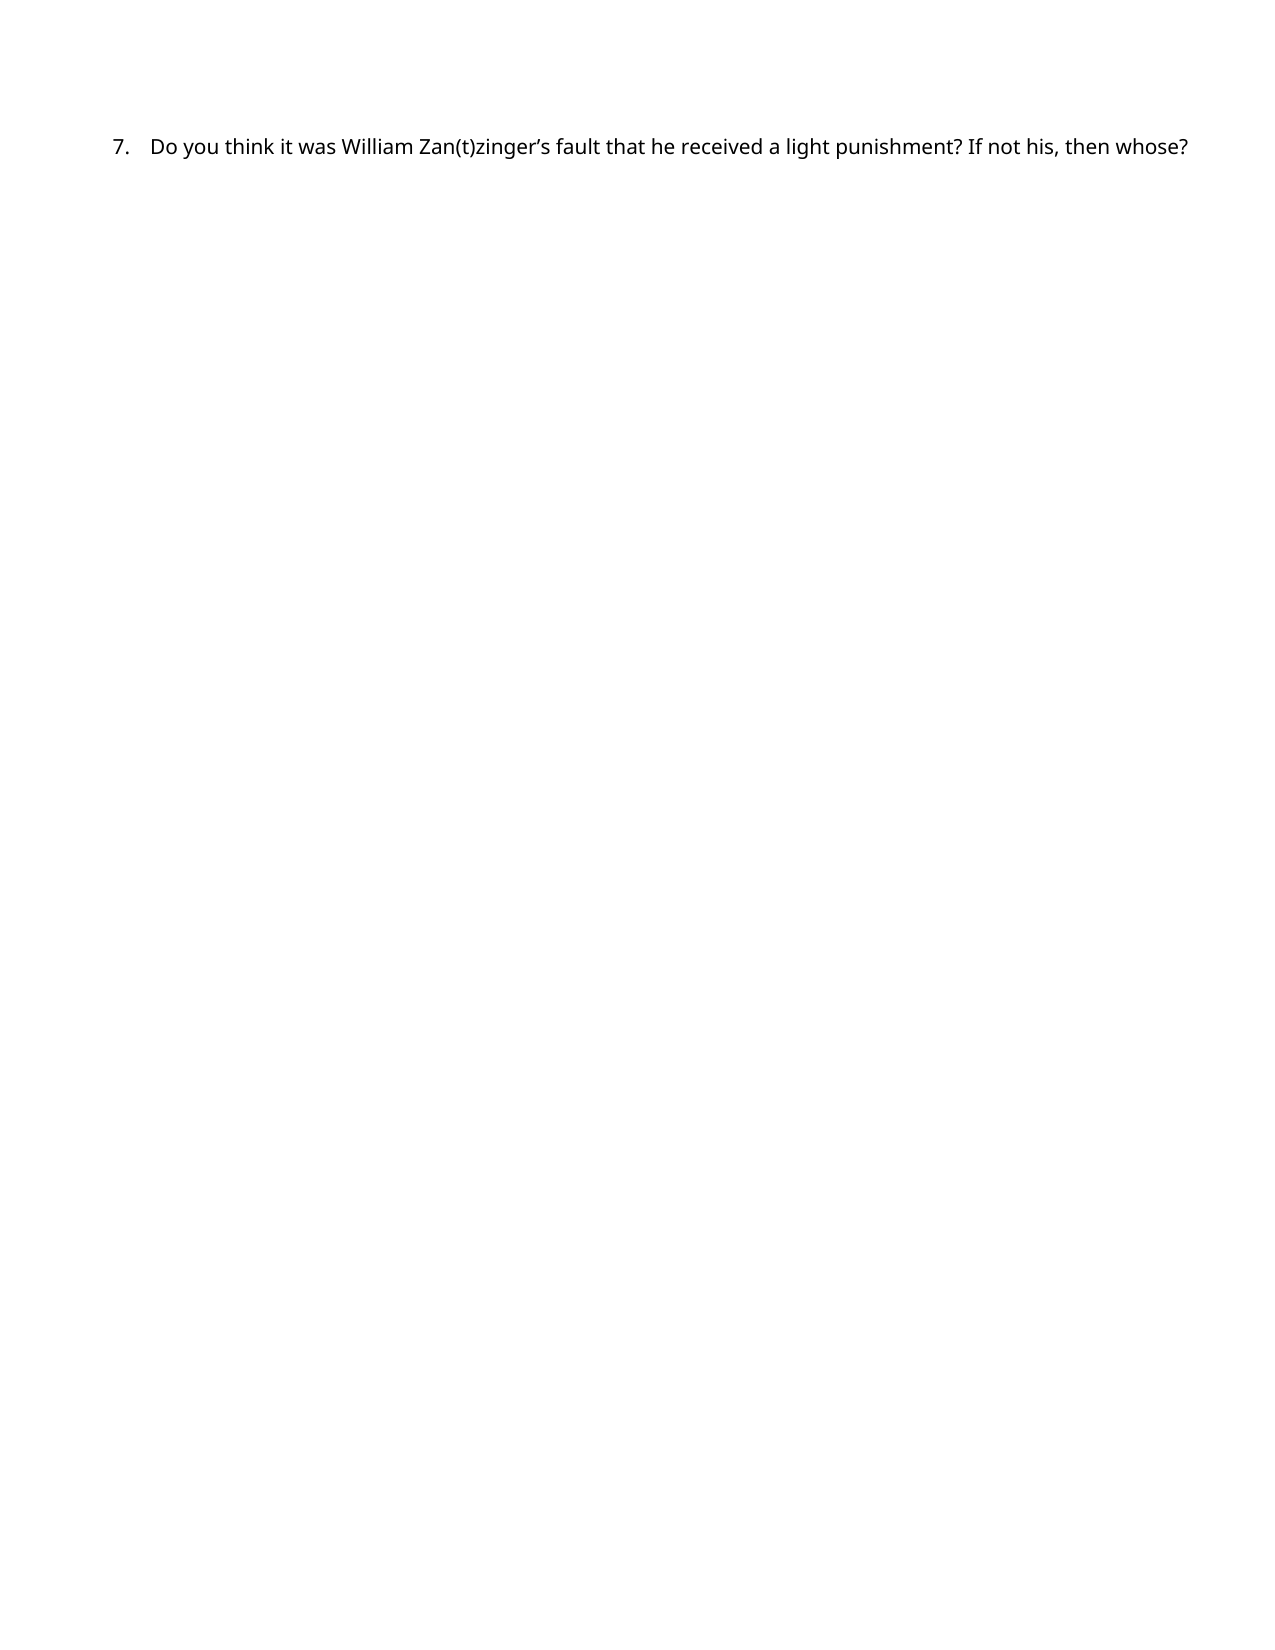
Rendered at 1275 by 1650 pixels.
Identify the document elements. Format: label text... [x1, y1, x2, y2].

list Do you think it was William Zan(t)zinger’s fault that he received a light punishment? If not his, then whose? [112, 132, 1200, 160]
